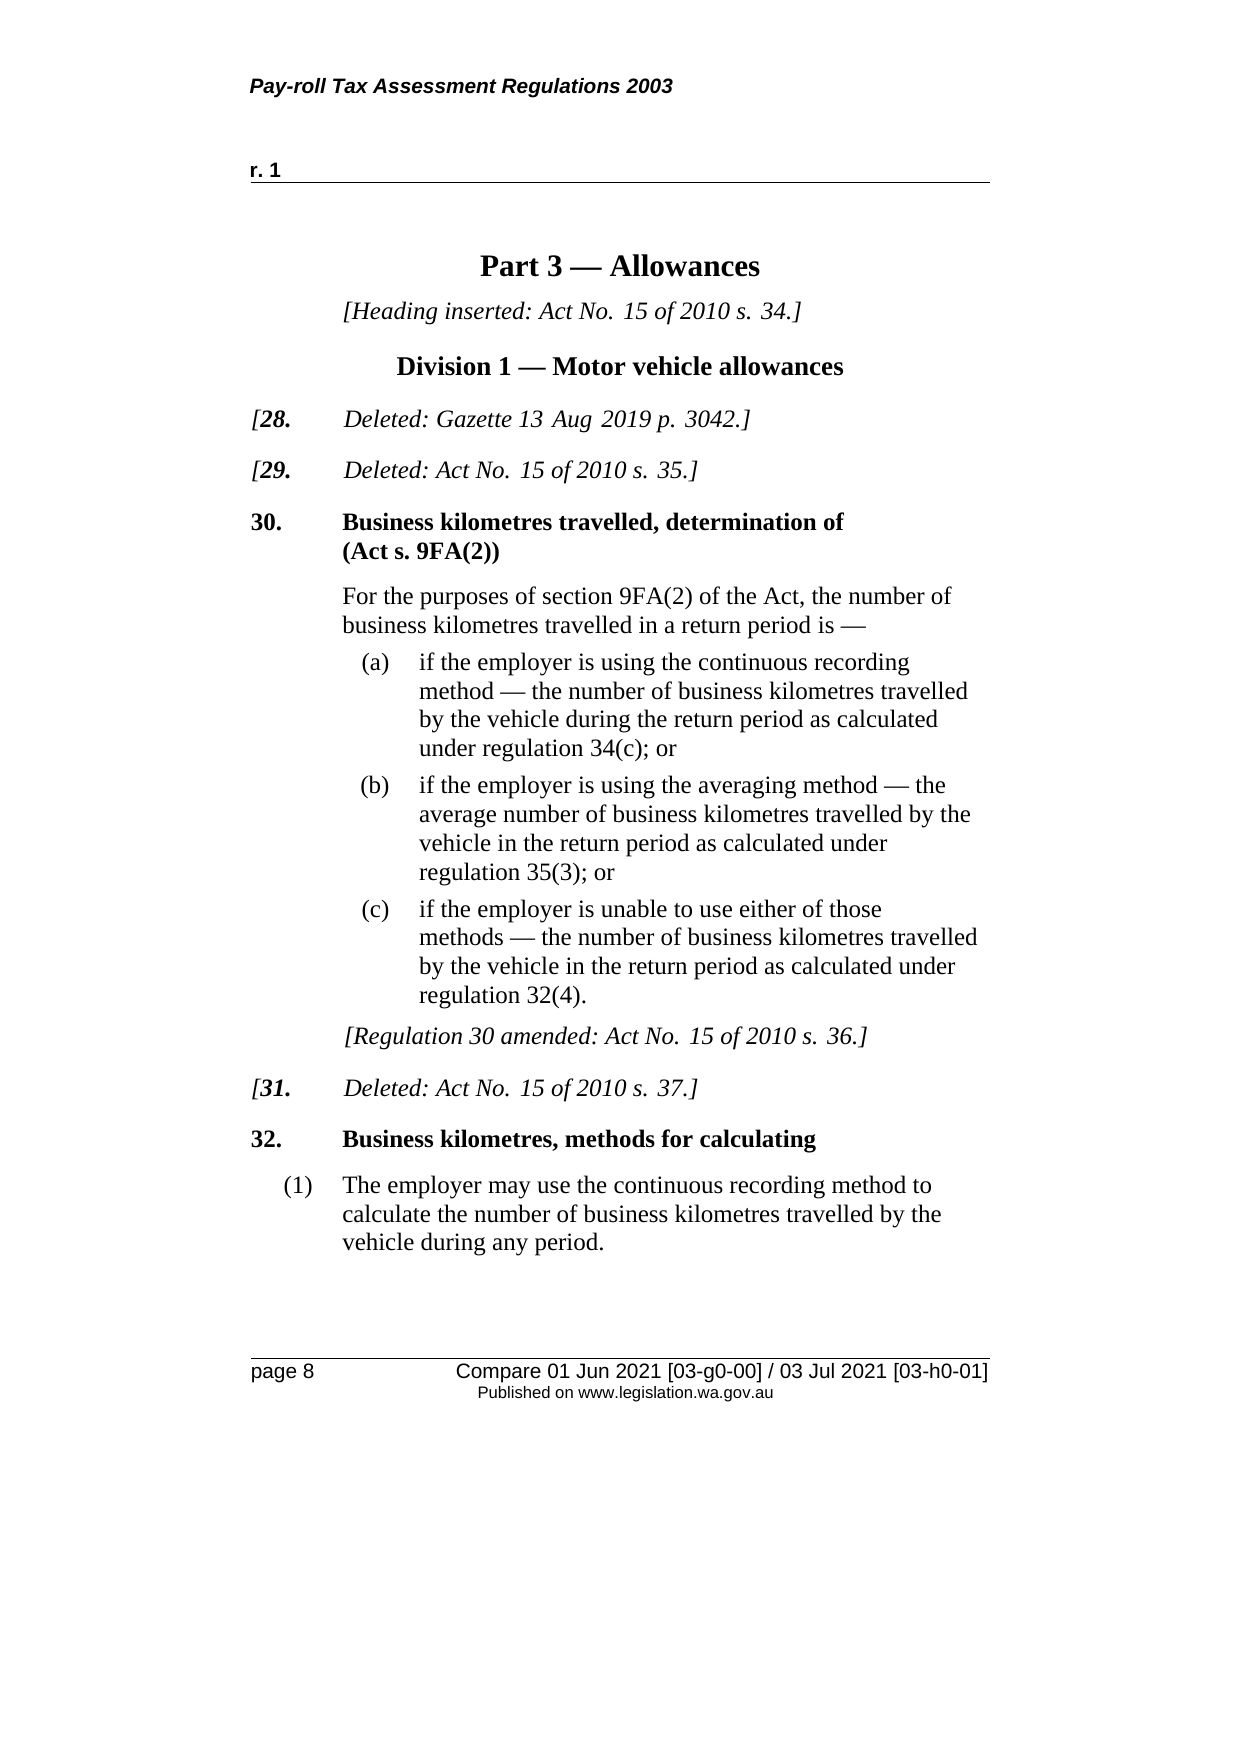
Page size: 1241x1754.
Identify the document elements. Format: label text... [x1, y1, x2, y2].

text (a) if the employer is using the continuous recording method — the number of business kilometres travelled by the vehicle during the return period as calculated under regulation 34(c); or [251, 647, 990, 762]
text (b) if the employer is using the averaging method — the average number of business kilometres travelled by the vehicle in the return period as calculated under regulation 35(3); or [251, 770, 990, 885]
subtitle 30. Business kilometres travelled, determination of (Act s. 9FA(2)) [251, 507, 990, 564]
subtitle [Heading inserted: Act No. 15 of 2010 s. 34.] [251, 296, 990, 325]
subtitle 32. Business kilometres, methods for calculating [251, 1124, 990, 1153]
text For the purposes of section 9FA(2) of the Act, the number of business kilometres travelled in a return period is — [251, 581, 990, 639]
text [29. Deleted: Act No. 15 of 2010 s. 35.] [251, 455, 990, 484]
text (1) The employer may use the continuous recording method to calculate the number of business kilometres travelled by the vehicle during any period. [251, 1170, 990, 1256]
text (c) if the employer is unable to use either of those methods — the number of business kilometres travelled by the vehicle in the return period as calculated under regulation 32(4). [251, 894, 990, 1009]
text [28. Deleted: Gazette 13 Aug 2019 p. 3042.] [251, 404, 990, 432]
subtitle Division 1 — Motor vehicle allowances [251, 350, 990, 381]
subtitle Part 3 — Allowances [251, 247, 990, 283]
text [Regulation 30 amended: Act No. 15 of 2010 s. 36.] [251, 1021, 990, 1050]
text [31. Deleted: Act No. 15 of 2010 s. 37.] [251, 1073, 990, 1102]
